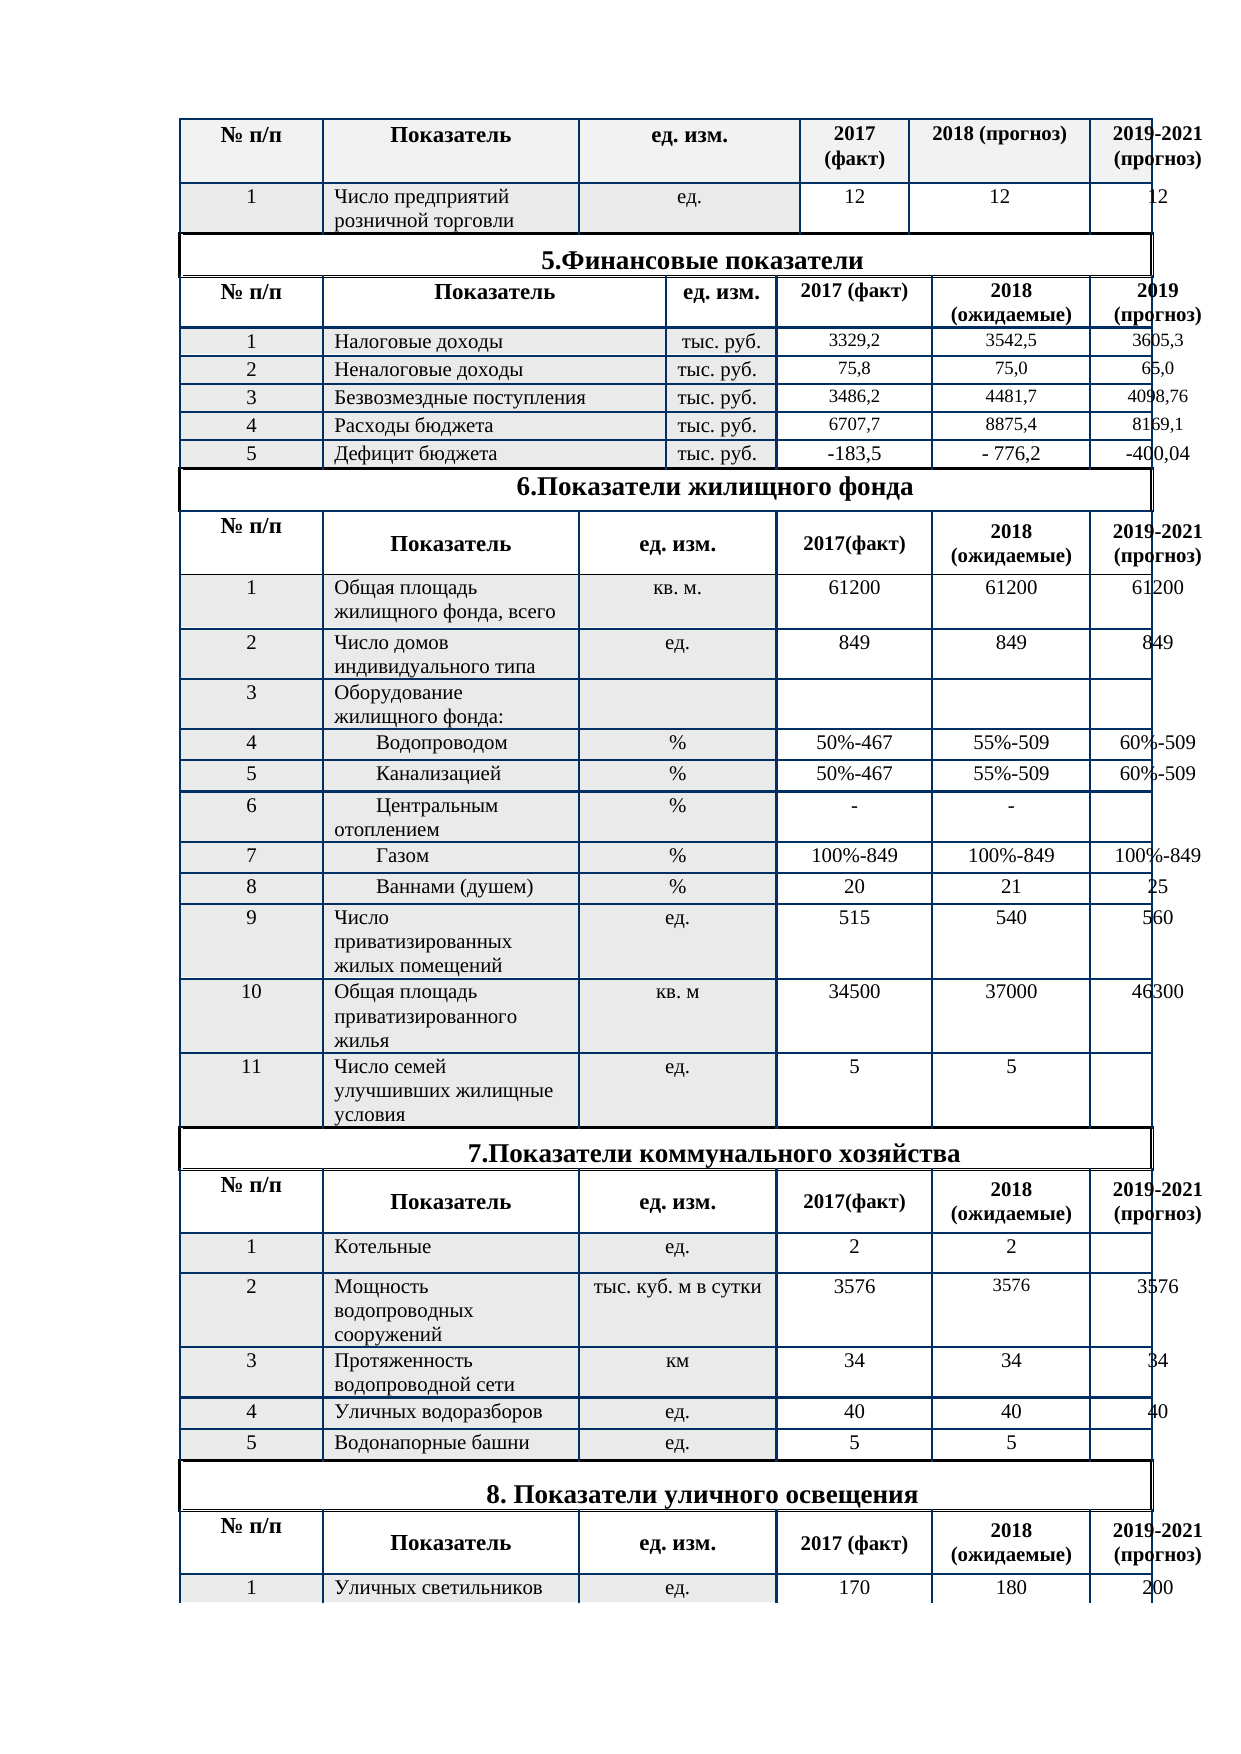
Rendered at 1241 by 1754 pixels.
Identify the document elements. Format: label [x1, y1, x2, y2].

table_header [778, 905, 931, 978]
table_header [933, 1399, 1089, 1428]
table_header [1091, 905, 1151, 978]
table_header [1091, 413, 1151, 439]
table_header [1091, 1430, 1151, 1459]
table_header [778, 441, 931, 467]
table_header [1091, 1348, 1151, 1396]
table_header [1091, 1234, 1151, 1272]
table_header [933, 575, 1089, 628]
table_header [181, 234, 1150, 275]
table_header [181, 1128, 1150, 1168]
table_header [778, 680, 931, 728]
table_header [933, 385, 1089, 411]
table_header [933, 843, 1089, 872]
table_header [1091, 575, 1151, 628]
table_header [778, 575, 931, 628]
table_header [933, 1054, 1089, 1126]
table_header [778, 1234, 931, 1272]
table_header [1091, 680, 1151, 728]
table_header [778, 843, 931, 872]
table_header [1091, 329, 1151, 355]
table_header [181, 1461, 1150, 1509]
table_header [1091, 761, 1151, 790]
table_header [1091, 385, 1151, 411]
table_header [933, 1430, 1089, 1459]
table_header [778, 980, 931, 1052]
table_header [933, 761, 1089, 790]
table_header [933, 357, 1089, 383]
table_header [778, 630, 931, 678]
table_header [1091, 730, 1151, 759]
table_header [778, 357, 931, 383]
table_header [933, 680, 1089, 728]
table_header [778, 385, 931, 411]
table_header [933, 413, 1089, 439]
table_header [933, 1575, 1089, 1602]
table_header [933, 1274, 1089, 1346]
table_header [778, 1575, 931, 1602]
table_header [933, 793, 1089, 841]
table_header [1091, 843, 1151, 872]
table_header [933, 905, 1089, 978]
table_header [1091, 1575, 1151, 1602]
table_header [1091, 184, 1151, 232]
table_header [933, 874, 1089, 903]
table_header [1091, 441, 1151, 467]
table_header [778, 761, 931, 790]
table_header [1091, 1054, 1151, 1126]
table_header [778, 1274, 931, 1346]
table_header [1091, 793, 1151, 841]
table_header [778, 1054, 931, 1126]
table_header [778, 1430, 931, 1459]
table_header [1091, 357, 1151, 383]
table_header [933, 329, 1089, 355]
table_header [1091, 1399, 1151, 1428]
table_header [933, 730, 1089, 759]
table_header [181, 469, 1150, 510]
table_header [1091, 874, 1151, 903]
table_header [1091, 980, 1151, 1052]
table_header [801, 184, 908, 232]
table_header [933, 1348, 1089, 1396]
table_header [778, 874, 931, 903]
table_header [933, 630, 1089, 678]
table_header [778, 730, 931, 759]
table_header [933, 980, 1089, 1052]
table_header [933, 1234, 1089, 1272]
table_header [910, 184, 1089, 232]
table_header [778, 1348, 931, 1396]
table_header [778, 793, 931, 841]
table_header [778, 329, 931, 355]
table_header [778, 1399, 931, 1428]
table_header [1091, 1274, 1151, 1346]
table_header [778, 413, 931, 439]
table_header [1091, 630, 1151, 678]
table_header [933, 441, 1089, 467]
